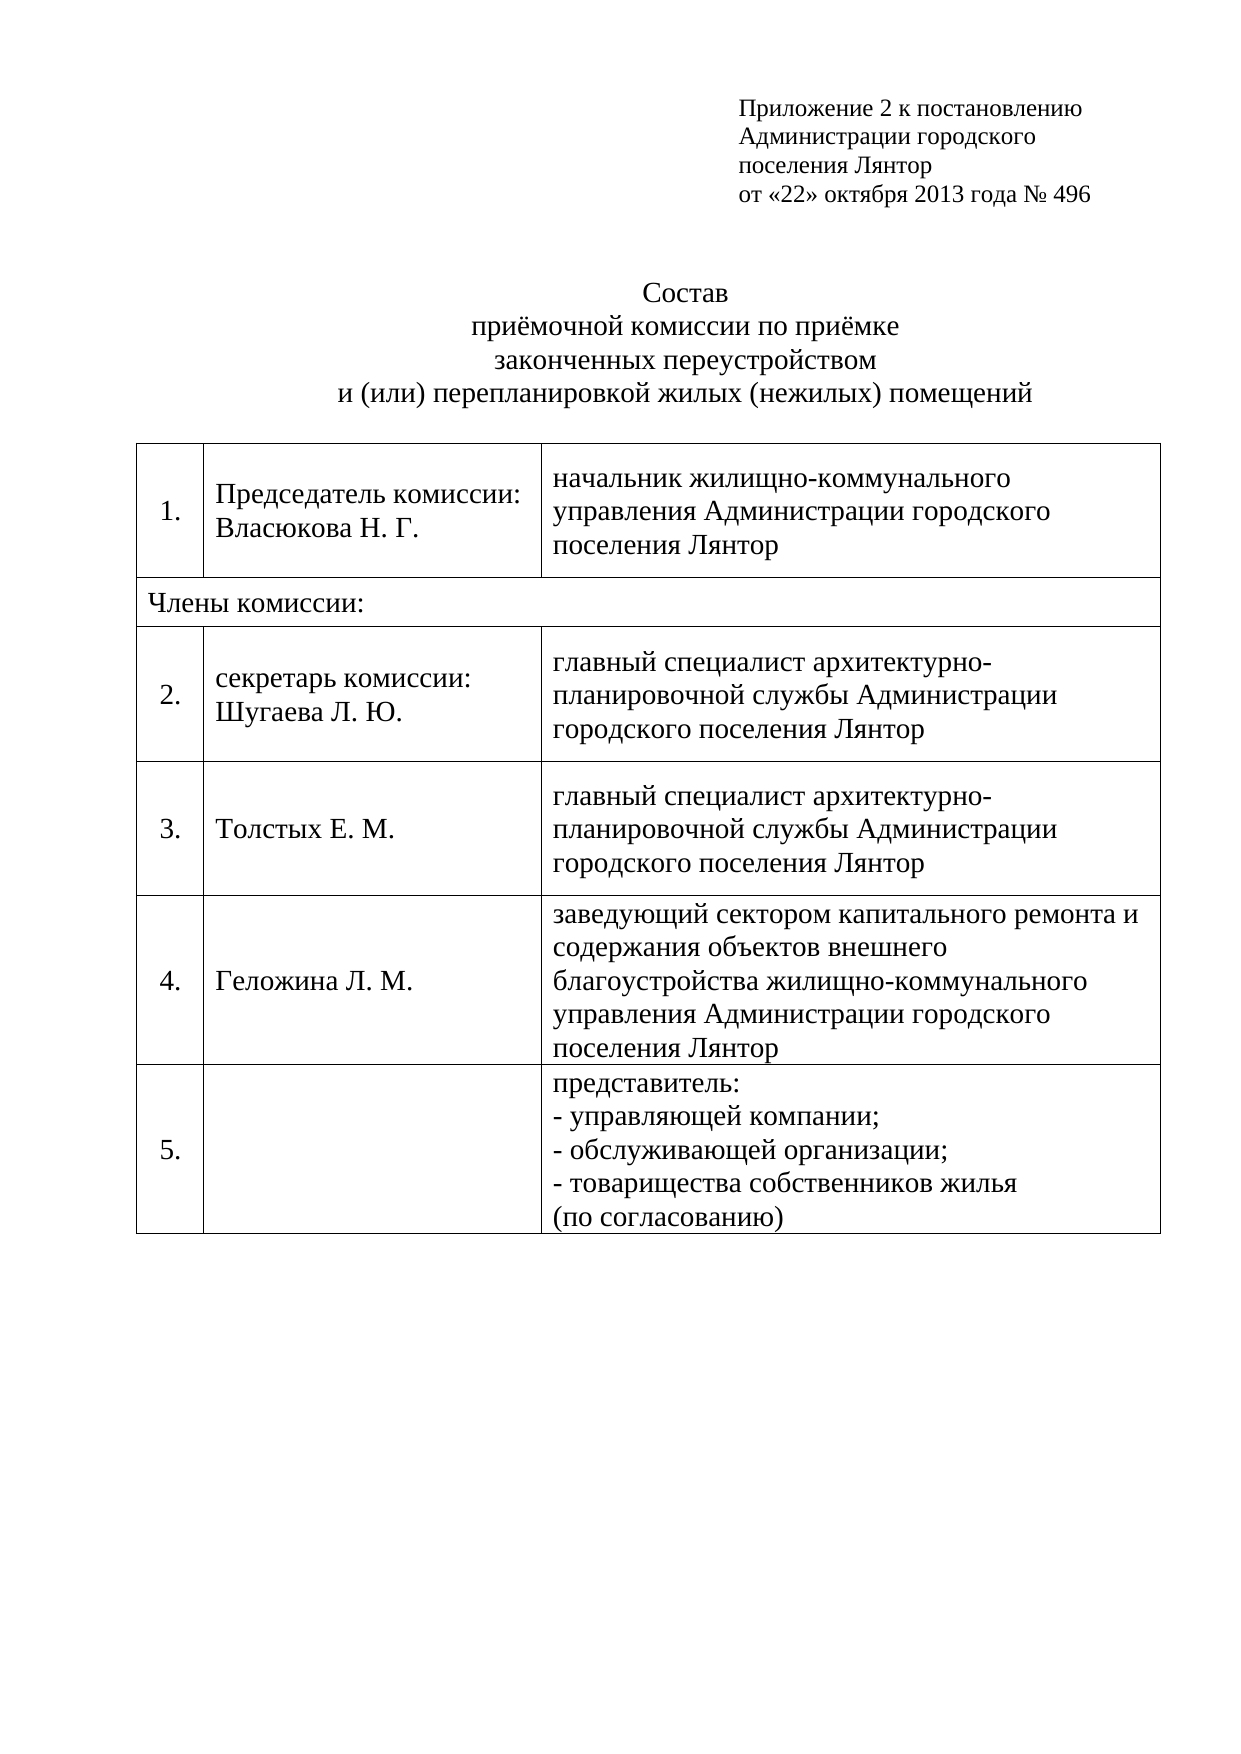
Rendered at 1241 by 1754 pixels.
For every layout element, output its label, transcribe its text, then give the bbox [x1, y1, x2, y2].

text Администрации городского [499, 121, 1167, 150]
table_header 1. [137, 444, 203, 577]
text Приложение 2 к постановлению [499, 93, 1167, 121]
table_cell [204, 1065, 541, 1232]
table_header начальник жилищно-коммунального управления Администрации городского поселения Лянтор [542, 444, 1160, 577]
text законченных переустройством [148, 342, 1167, 375]
table_cell 3. [137, 762, 203, 895]
table_cell заведующий сектором капитального ремонта и содержания объектов внешнего благоустройства жилищно-коммунального управления Администрации городского поселения Лянтор [542, 896, 1160, 1064]
text и (или) перепланировкой жилых (нежилых) помещений [148, 375, 1167, 409]
table_header Председатель комиссии: Власюкова Н. Г. [204, 444, 541, 577]
table_cell Толстых Е. М. [204, 762, 541, 895]
table_cell 4. [137, 896, 203, 1064]
text от «22» октября 2013 года № 496 [499, 179, 1167, 208]
table_cell секретарь комиссии: Шугаева Л. Ю. [204, 627, 541, 761]
text Состав [148, 275, 1167, 308]
table_cell главный специалист архитектурно-планировочной службы Администрации городского поселения Лянтор [542, 627, 1160, 761]
table_cell Члены комиссии: [137, 578, 1160, 626]
text поселения Лянтор [499, 150, 1167, 179]
table_cell Геложина Л. М. [204, 896, 541, 1064]
table_cell представитель: - управляющей компании; - обслуживающей организации; - товарищества собственников жилья (по согласованию) [542, 1065, 1160, 1232]
table_cell 5. [137, 1065, 203, 1232]
text приёмочной комиссии по приёмке [148, 308, 1167, 342]
table_cell главный специалист архитектурно-планировочной службы Администрации городского поселения Лянтор [542, 762, 1160, 895]
table_cell 2. [137, 627, 203, 761]
